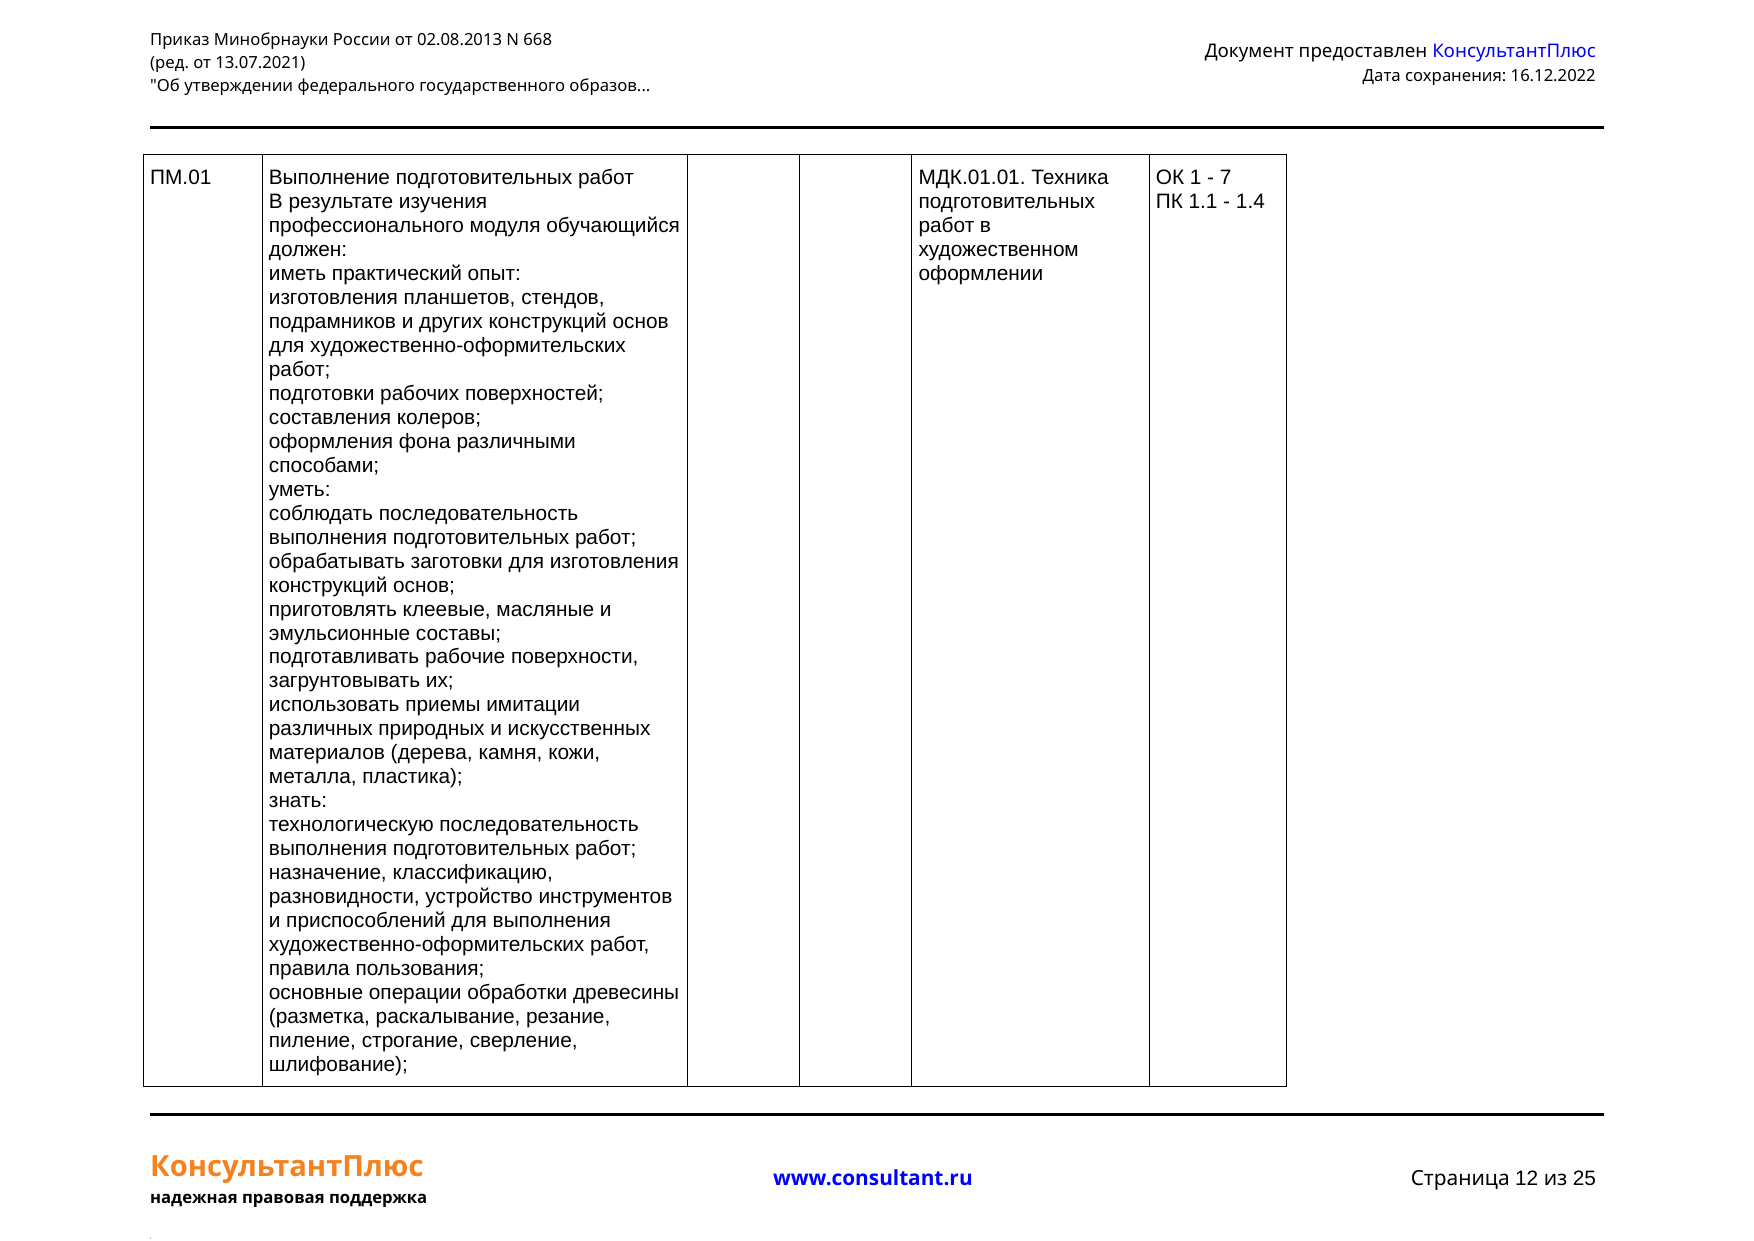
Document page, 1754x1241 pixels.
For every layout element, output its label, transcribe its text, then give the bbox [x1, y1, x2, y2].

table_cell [263, 155, 687, 1086]
table_cell ПМ.01 [144, 155, 262, 1086]
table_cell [912, 155, 1149, 1086]
table_cell [800, 155, 911, 1086]
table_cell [1150, 155, 1286, 1086]
table_cell [688, 155, 799, 1086]
